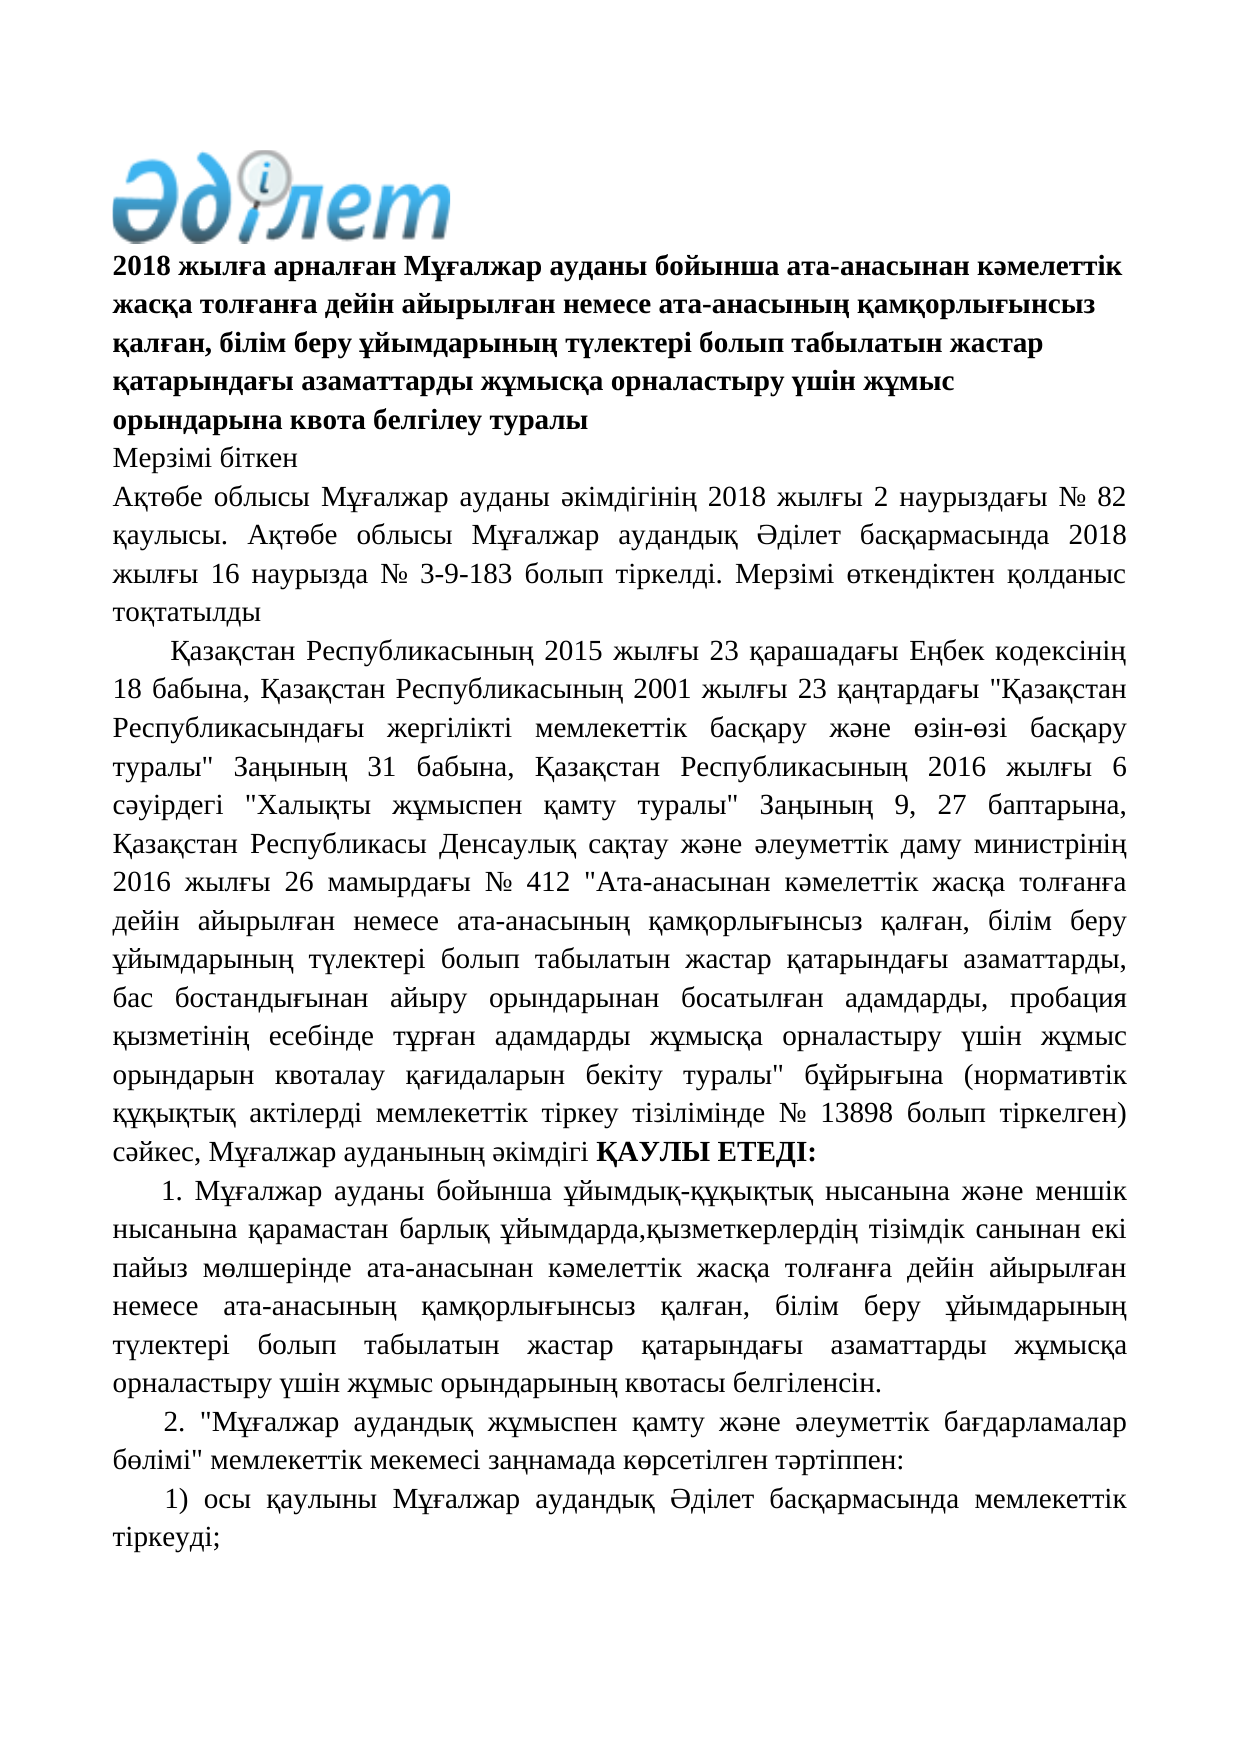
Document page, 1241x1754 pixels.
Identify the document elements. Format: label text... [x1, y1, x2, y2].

text 1) осы қаулыны Мұғалжар аудандық Әділет басқармасында мемлекеттік тіркеуді; [112, 1481, 1128, 1553]
text 2. "Мұғалжар аудандық жұмыспен қамту және әлеуметтік бағдарламалар бөлімі" мемлекеттік мекемесі заңнамада көрсетілген тәртіппен: [112, 1404, 1128, 1476]
picture [112, 150, 451, 244]
text Ақтөбе облысы Мұғалжар ауданы әкімдігінің 2018 жылғы 2 наурыздағы № 82 қаулысы. Ақтөбе облысы Мұғалжар аудандық Әділет басқармасында 2018 жылғы 16 наурызда № 3-9-183 болып тіркелді. Мерзімі өткендіктен қолданыс тоқтатылды [112, 479, 1128, 628]
text 1. Мұғалжар ауданы бойынша ұйымдық-құқықтық нысанына және меншік нысанына қарамастан барлық ұйымдарда,қызметкерлердің тізімдік санынан екі пайыз мөлшерінде ата-анасынан кәмелеттік жасқа толғанға дейін айырылған немесе ата-анасының қамқорлығынсыз қалған, білім беру ұйымдарының түлектері болып табылатын жастар қатарындағы азаматтарды жұмысқа орналастыру үшін жұмыс орындарының квотасы белгіленсін. [112, 1173, 1128, 1399]
text 2018 жылға арналған Мұғалжар ауданы бойынша ата-анасынан кәмелеттік жасқа толғанға дейін айырылған немесе ата-анасының қамқорлығынсыз қалған, білім беру ұйымдарының түлектері болып табылатын жастар қатарындағы азаматтарды жұмысқа орналастыру үшін жұмыс орындарына квота белгілеу туралы [112, 248, 1128, 435]
text Мерзімі біткен [112, 440, 1128, 474]
text Қазақстан Республикасының 2015 жылғы 23 қарашадағы Еңбек кодексінің 18 бабына, Қазақстан Республикасының 2001 жылғы 23 қаңтардағы "Қазақстан Республикасындағы жергілікті мемлекеттік басқару және өзін-өзі басқару туралы" Заңының 31 бабына, Қазақстан Республикасының 2016 жылғы 6 сәуірдегі "Халықты жұмыспен қамту туралы" Заңының 9, 27 баптарына, Қазақстан Республикасы Денсаулық сақтау және әлеуметтік даму министрінің 2016 жылғы 26 мамырдағы № 412 "Ата-анасынан кәмелеттік жасқа толғанға дейін айырылған немесе ата-анасының қамқорлығынсыз қалған, білім беру ұйымдарының түлектері болып табылатын жастар қатарындағы азаматтарды, бас бостандығынан айыру орындарынан босатылған адамдарды, пробация қызметінің есебінде тұрған адамдарды жұмысқа орналастыру үшін жұмыс орындарын квоталау қағидаларын бекіту туралы" бұйрығына (нормативтік құқықтық актілерді мемлекеттік тіркеу тізілімінде № 13898 болып тіркелген) сәйкес, Мұғалжар ауданының әкімдігі ҚАУЛЫ ЕТЕДІ: [112, 633, 1128, 1168]
